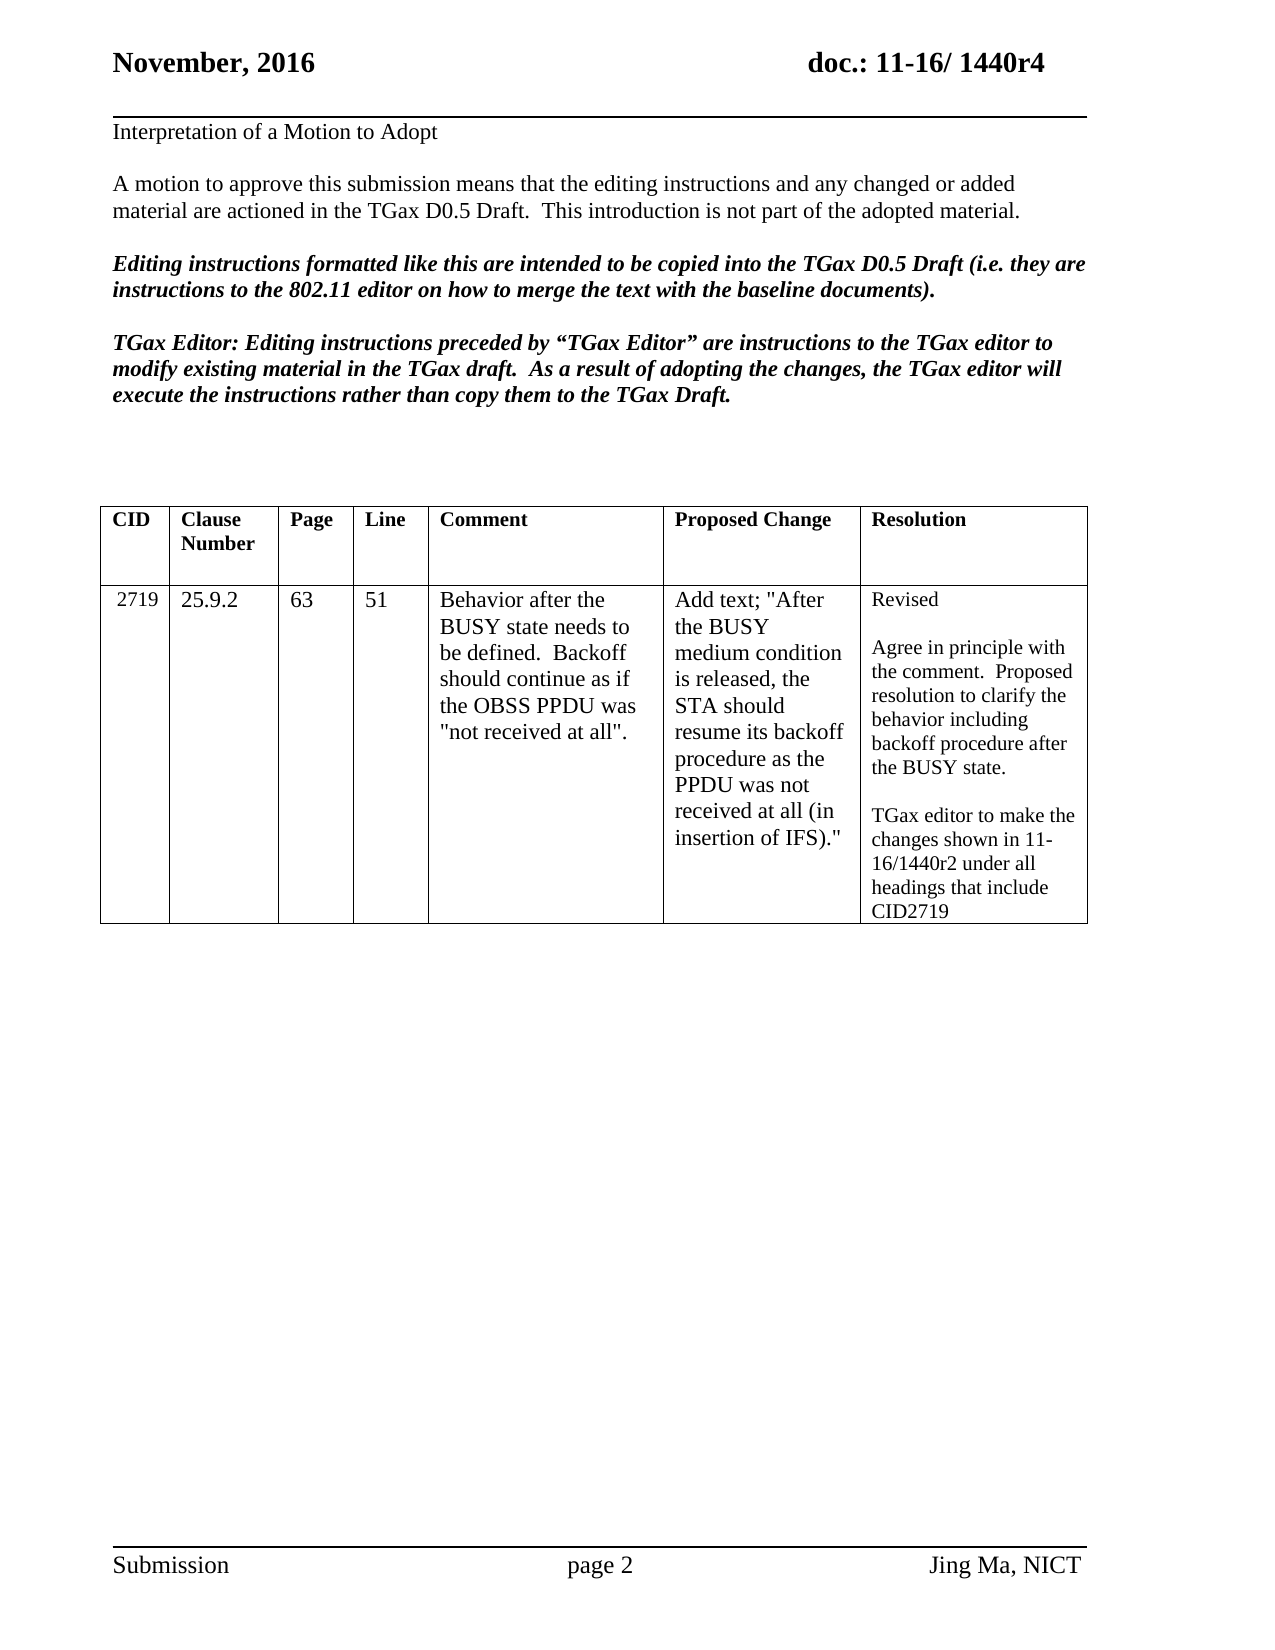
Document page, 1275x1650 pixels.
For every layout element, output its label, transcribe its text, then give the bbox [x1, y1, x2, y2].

table_cell Behavior after the BUSY state needs to be defined. Backoff should continue as if the OBSS PPDU was "not received at all". [429, 586, 663, 923]
text A motion to approve this submission means that the editing instructions and any changed or added material are actioned in the TGax D0.5 Draft. This introduction is not part of the adopted material. [112, 171, 1087, 223]
text TGax Editor: Editing instructions preceded by “TGax Editor” are instructions to the TGax editor to modify existing material in the TGax draft. As a result of adopting the changes, the TGax editor will execute the instructions rather than copy them to the TGax Draft. [112, 329, 1087, 408]
table_cell Revised Agree in principle with the comment. Proposed resolution to clarify the behavior including backoff procedure after the BUSY state. TGax editor to make the changes shown in 11-16/1440r2 under all headings that include CID2719 [861, 586, 1087, 923]
text Interpretation of a Motion to Adopt [112, 118, 1087, 144]
table_cell 51 [354, 586, 428, 923]
table_cell 63 [279, 586, 353, 923]
text Editing instructions formatted like this are intended to be copied into the TGax D0.5 Draft (i.e. they are instructions to the 802.11 editor on how to merge the text with the baseline documents). [112, 249, 1087, 302]
table_header Comment [429, 507, 663, 585]
table_header Resolution [861, 507, 1087, 585]
table_cell 2719 [101, 586, 169, 923]
table_header Clause Number [170, 507, 278, 585]
table_cell Add text; "After the BUSY medium condition is released, the STA should resume its backoff procedure as the PPDU was not received at all (in insertion of IFS)." [664, 586, 860, 923]
table_cell 25.9.2 [170, 586, 278, 923]
table_header Page [279, 507, 353, 585]
table_header Line [354, 507, 428, 585]
table_header CID [101, 507, 169, 585]
table_header Proposed Change [664, 507, 860, 585]
